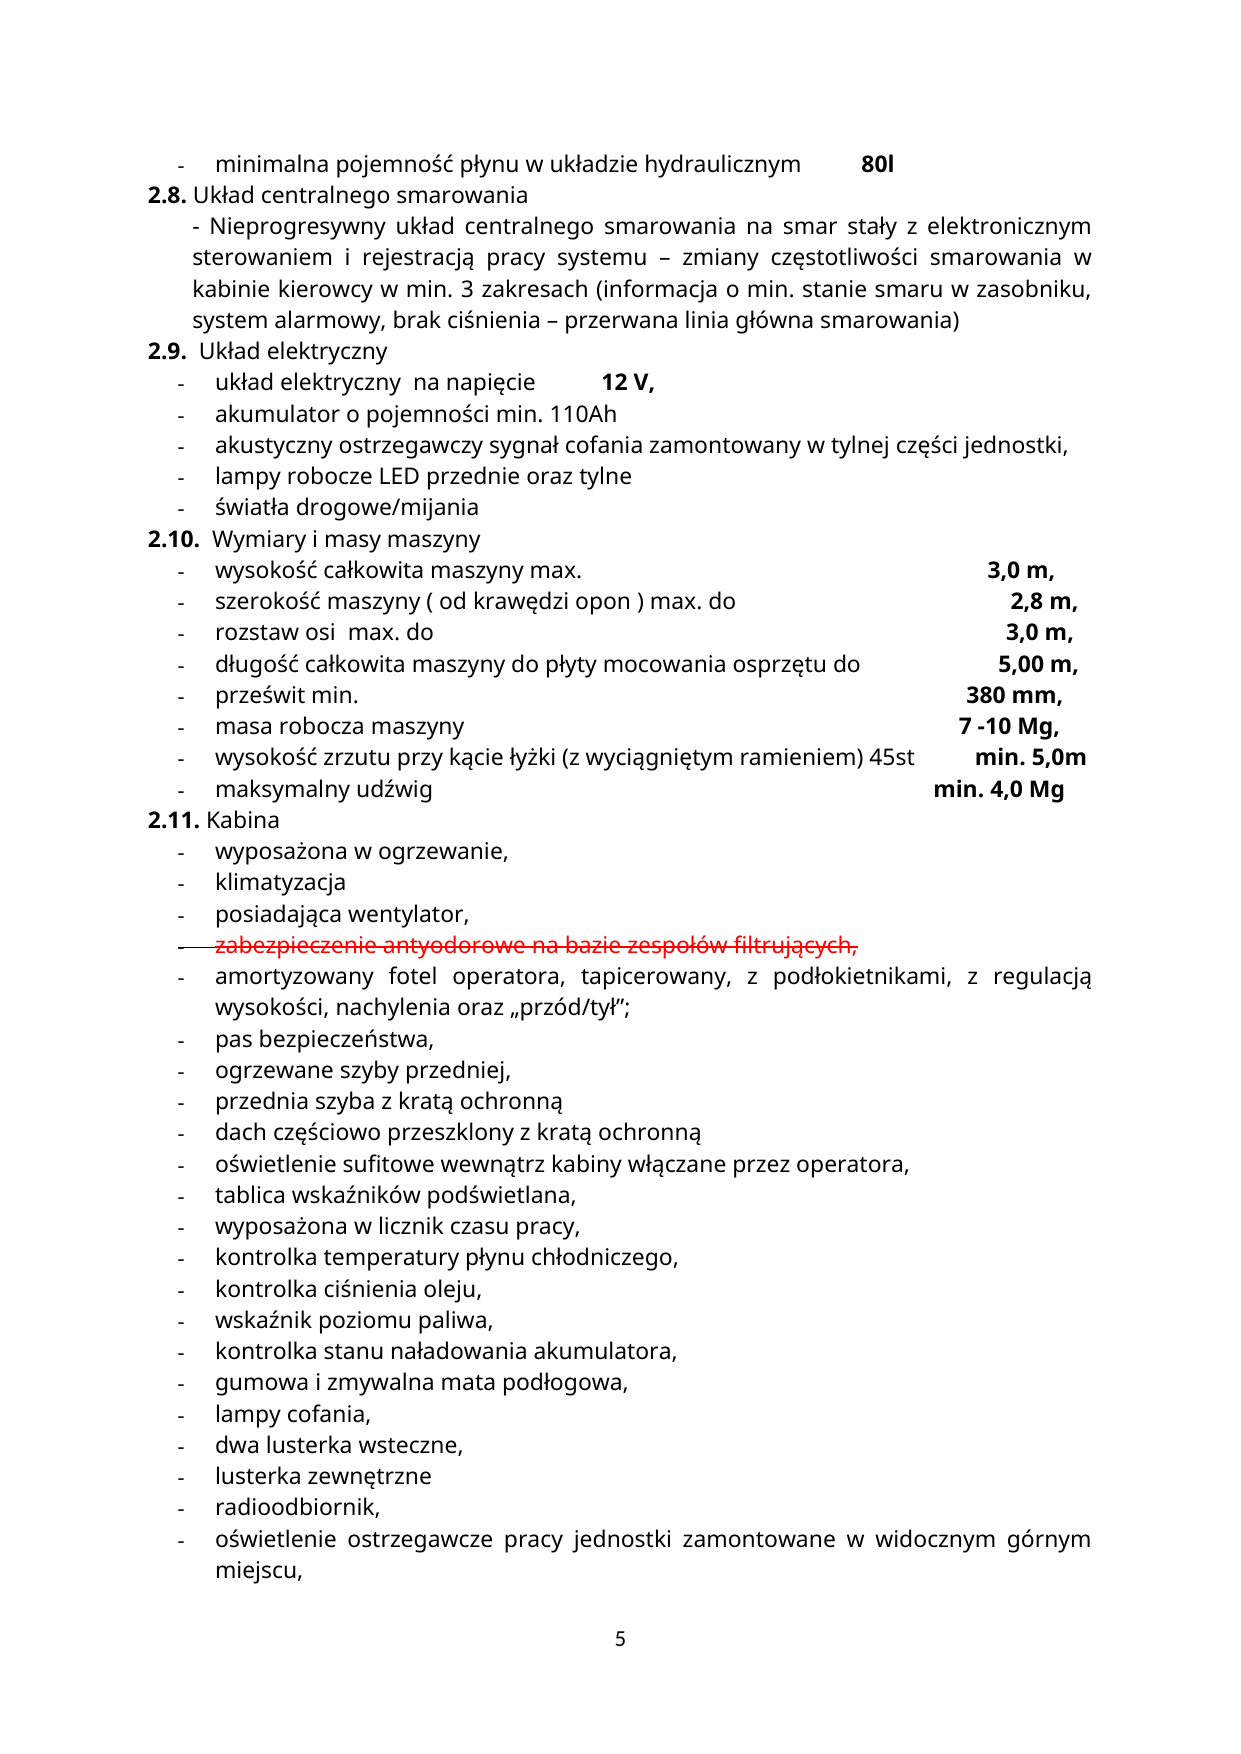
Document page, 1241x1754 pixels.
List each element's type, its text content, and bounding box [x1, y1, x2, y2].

text 2.10. Wymiary i masy maszyny [148, 523, 1093, 554]
list wskaźnik poziomu paliwa, [177, 1304, 1093, 1335]
list wysokość zrzutu przy kącie łyżki (z wyciągniętym ramieniem) 45st min. 5,0m [177, 741, 1093, 773]
list długość całkowita maszyny do płyty mocowania osprzętu do 5,00 m, [177, 648, 1093, 679]
list oświetlenie sufitowe wewnątrz kabiny włączane przez operatora, [177, 1148, 1093, 1179]
list masa robocza maszyny 7 -10 Mg, [177, 710, 1093, 741]
list rozstaw osi max. do 3,0 m, [177, 616, 1093, 648]
list prześwit min. 380 mm, [177, 679, 1093, 710]
list akumulator o pojemności min. 110Ah [177, 398, 1093, 429]
list kontrolka stanu naładowania akumulatora, [177, 1335, 1093, 1366]
list szerokość maszyny ( od krawędzi opon ) max. do 2,8 m, [177, 585, 1093, 616]
list pas bezpieczeństwa, [177, 1023, 1093, 1054]
text 2.11. Kabina [148, 804, 1093, 835]
list tablica wskaźników podświetlana, [177, 1179, 1093, 1210]
list klimatyzacja [177, 866, 1093, 898]
list kontrolka ciśnienia oleju, [177, 1273, 1093, 1304]
list akustyczny ostrzegawczy sygnał cofania zamontowany w tylnej części jednostki, [177, 429, 1093, 460]
text 2.8. Układ centralnego smarowania [148, 179, 1093, 210]
list oświetlenie ostrzegawcze pracy jednostki zamontowane w widocznym górnym miejscu, [177, 1523, 1093, 1585]
list amortyzowany fotel operatora, tapicerowany, z podłokietnikami, z regulacją wysokości, nachylenia oraz „przód/tył”; [177, 960, 1093, 1023]
list światła drogowe/mijania [177, 491, 1093, 523]
text - Nieprogresywny układ centralnego smarowania na smar stały z elektronicznym sterowaniem i rejestracją pracy systemu – zmiany częstotliwości smarowania w kabinie kierowcy w min. 3 zakresach (informacja o min. stanie smaru w zasobniku, system alarmowy, brak ciśnienia – przerwana linia główna smarowania) [192, 210, 1093, 335]
list minimalna pojemność płynu w układzie hydraulicznym 80l [177, 148, 1093, 179]
list maksymalny udźwig min. 4,0 Mg [177, 773, 1093, 804]
list układ elektryczny na napięcie 12 V, [177, 366, 1093, 398]
list wyposażona w licznik czasu pracy, [177, 1210, 1093, 1241]
list wysokość całkowita maszyny max. 3,0 m, [177, 554, 1093, 585]
list posiadająca wentylator, [177, 898, 1093, 929]
list lampy robocze LED przednie oraz tylne [177, 460, 1093, 491]
list gumowa i zmywalna mata podłogowa, [177, 1366, 1093, 1398]
list dach częściowo przeszklony z kratą ochronną [177, 1116, 1093, 1148]
list wyposażona w ogrzewanie, [177, 835, 1093, 866]
list lampy cofania, [177, 1398, 1093, 1429]
list przednia szyba z kratą ochronną [177, 1085, 1093, 1116]
list zabezpieczenie antyodorowe na bazie zespołów filtrujących, [177, 929, 1093, 960]
list dwa lusterka wsteczne, [177, 1429, 1093, 1460]
list kontrolka temperatury płynu chłodniczego, [177, 1241, 1093, 1273]
text 2.9. Układ elektryczny [148, 335, 1093, 366]
list ogrzewane szyby przedniej, [177, 1054, 1093, 1085]
list radioodbiornik, [177, 1491, 1093, 1523]
list lusterka zewnętrzne [177, 1460, 1093, 1491]
